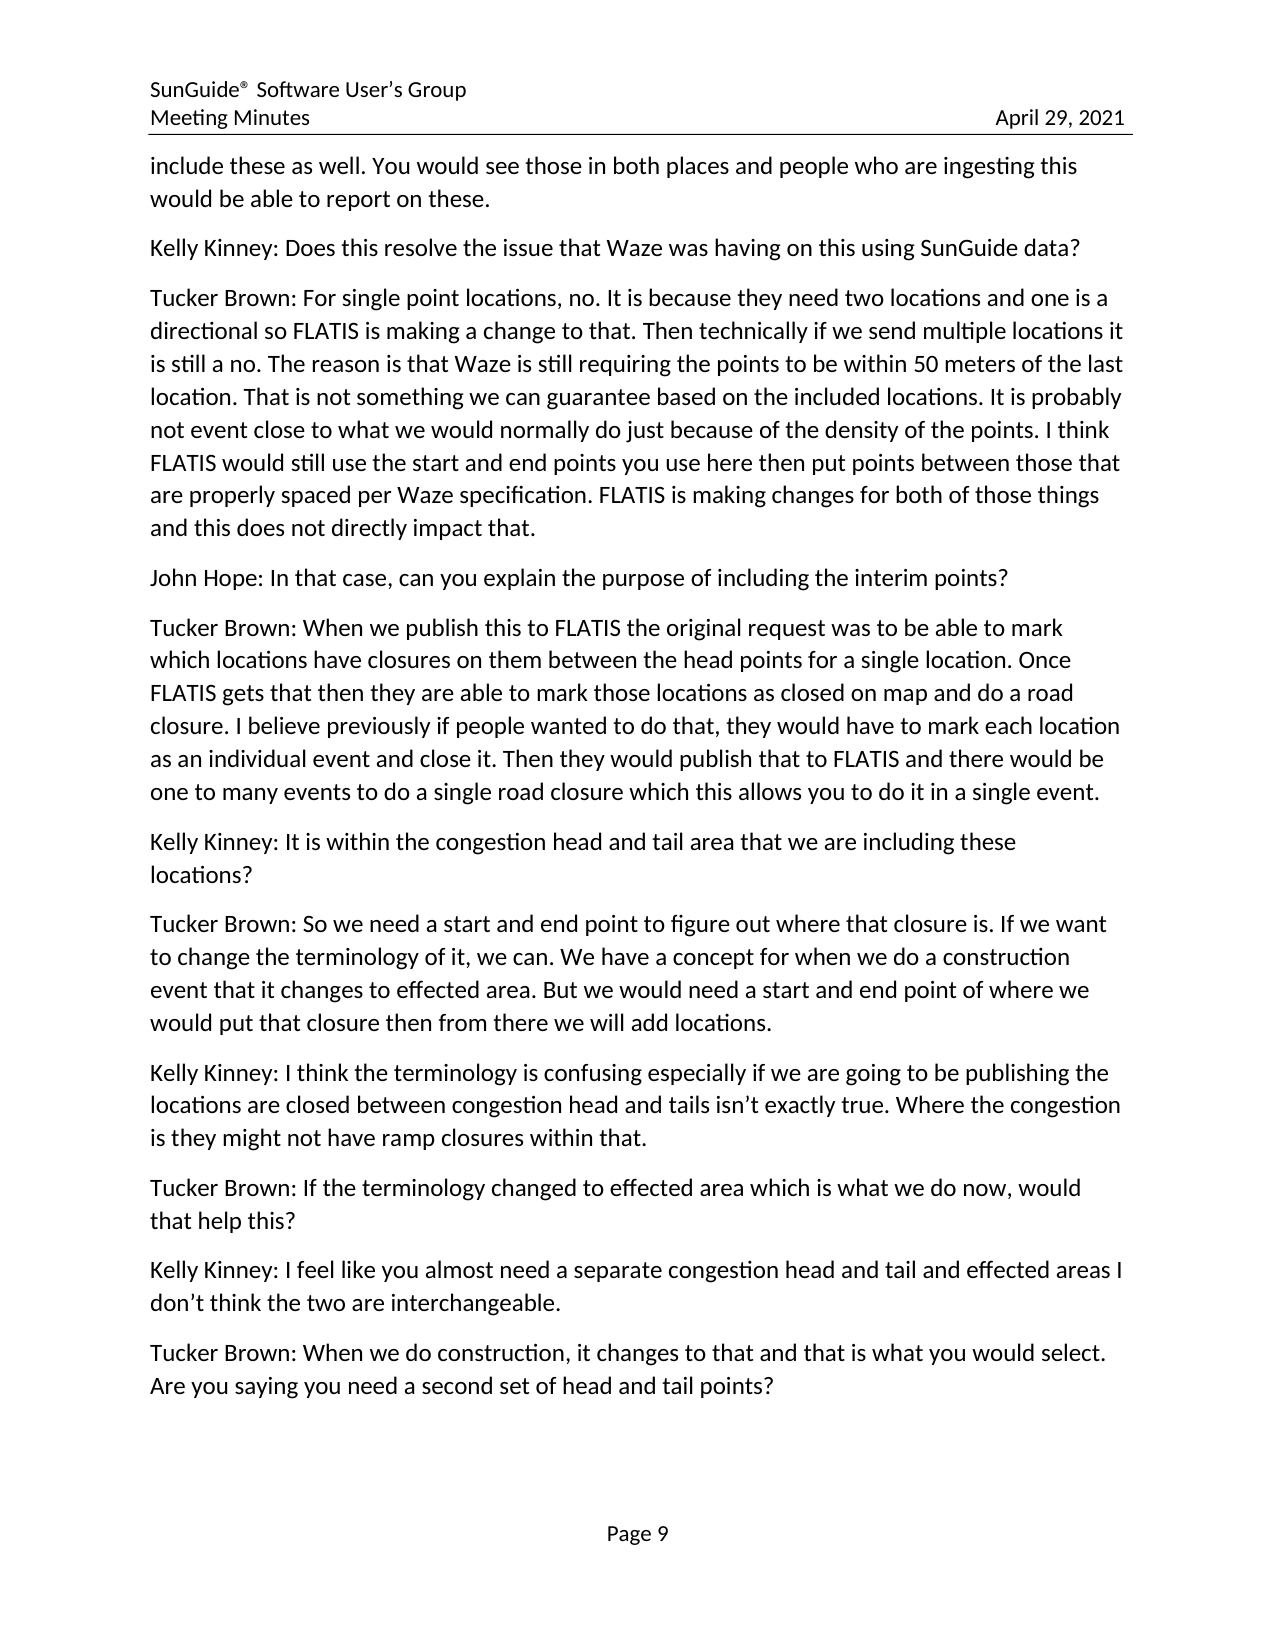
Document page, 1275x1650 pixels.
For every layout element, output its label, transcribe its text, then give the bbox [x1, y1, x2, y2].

text Tucker Brown: If the terminology changed to effected area which is what we do now, would that help this? [150, 1172, 1125, 1236]
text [150, 150, 1125, 213]
text Tucker Brown: For single point locations, no. It is because they need two locations and one is a directional so FLATIS is making a change to that. Then technically if we send multiple locations it is still a no. The reason is that Waze is still requiring the points to be within 50 meters of the last location. That is not something we can guarantee based on the included locations. It is probably not event close to what we would normally do just because of the density of the points. I think FLATIS would still use the start and end points you use here then put points between those that are properly spaced per Waze specification. FLATIS is making changes for both of those things and this does not directly impact that. [150, 282, 1125, 543]
text Kelly Kinney: I feel like you almost need a separate congestion head and tail and effected areas I don’t think the two are interchangeable. [150, 1254, 1125, 1318]
text Tucker Brown: When we publish this to FLATIS the original request was to be able to mark which locations have closures on them between the head points for a single location. Once FLATIS gets that then they are able to mark those locations as closed on map and do a road closure. I believe previously if people wanted to do that, they would have to mark each location as an individual event and close it. Then they would publish that to FLATIS and there would be one to many events to do a single road closure which this allows you to do it in a single event. [150, 612, 1125, 807]
text Kelly Kinney: It is within the congestion head and tail area that we are including these locations? [150, 826, 1125, 889]
text Kelly Kinney: Does this resolve the issue that Waze was having on this using SunGuide data? [150, 232, 1125, 263]
text John Hope: In that case, can you explain the purpose of including the interim points? [150, 562, 1125, 593]
text Kelly Kinney: I think the terminology is confusing especially if we are going to be publishing the locations are closed between congestion head and tails isn’t exactly true. Where the congestion is they might not have ramp closures within that. [150, 1057, 1125, 1153]
text Tucker Brown: So we need a start and end point to figure out where that closure is. If we want to change the terminology of it, we can. We have a concept for when we do a construction event that it changes to effected area. But we would need a start and end point of where we would put that closure then from there we will add locations. [150, 908, 1125, 1038]
text Tucker Brown: When we do construction, it changes to that and that is what you would select. Are you saying you need a second set of head and tail points? [150, 1337, 1125, 1401]
